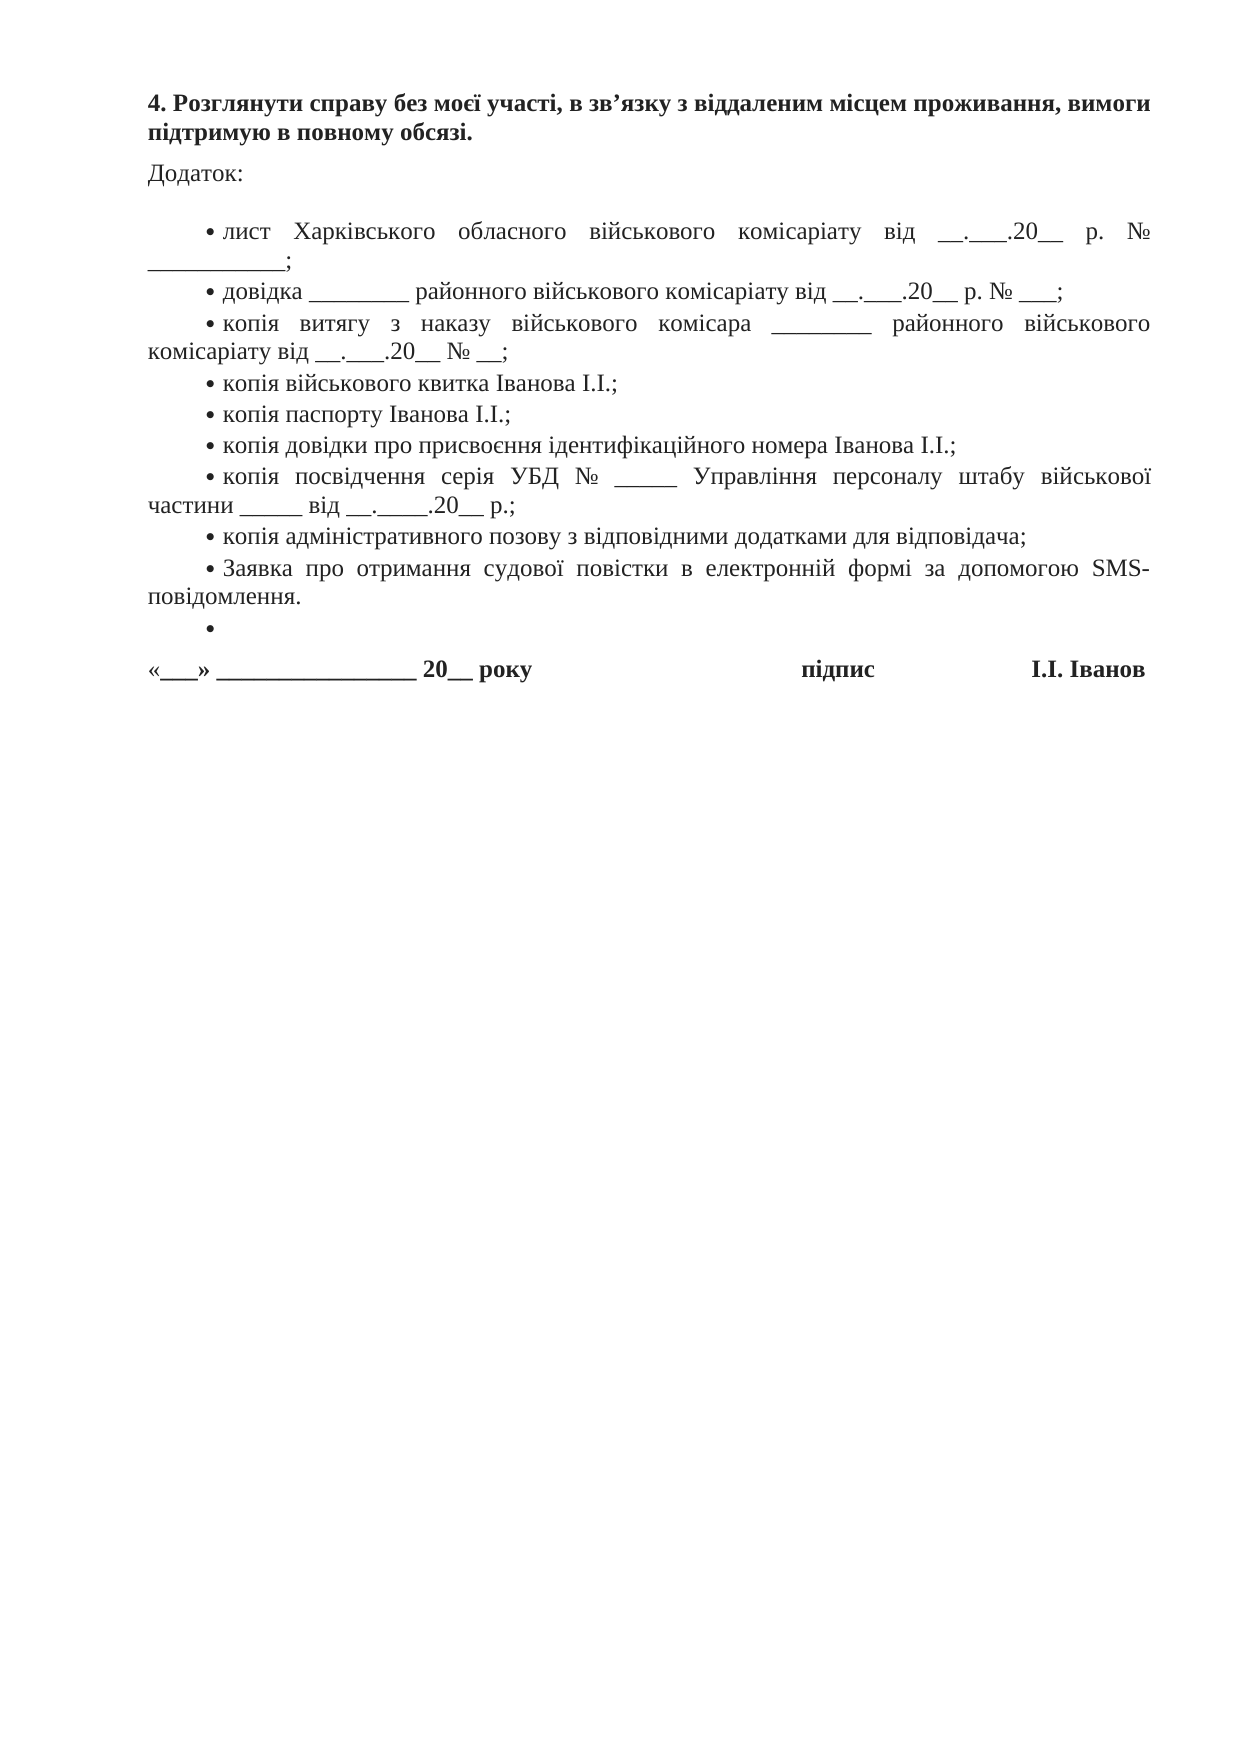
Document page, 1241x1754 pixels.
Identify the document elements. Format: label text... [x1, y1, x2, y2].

list копія довідки про присвоєння ідентифікаційного номера Іванова І.І.; [148, 430, 1152, 459]
list копія витягу з наказу військового комісара ________ районного військового комісаріату від __.___.20__ № __; [148, 308, 1152, 365]
list копія паспорту Іванова І.І.; [148, 399, 1152, 428]
list Заявка про отримання судової повістки в електронній формі за допомогою SMS-повідомлення. [148, 553, 1152, 610]
list довідка ________ районного військового комісаріату від __.___.20__ р. № ___; [148, 276, 1152, 305]
list копія посвідчення серія УБД № _____ Управління персоналу штабу військової частини _____ від __.____.20__ р.; [148, 461, 1152, 519]
text «___» ________________ 20__ року підпис І.І. Іванов [148, 654, 1152, 683]
text Додаток: [148, 158, 1152, 187]
text 4. Розглянути справу без моєї участі, в зв’язку з віддаленим місцем проживання, вимоги підтримую в повному обсязі. [148, 88, 1152, 146]
list лист Харківського обласного військового комісаріату від __.___.20__ р. № ___________; [148, 216, 1152, 274]
list копія військового квитка Іванова І.І.; [148, 368, 1152, 396]
list копія адміністративного позову з відповідними додатками для відповідача; [148, 521, 1152, 550]
